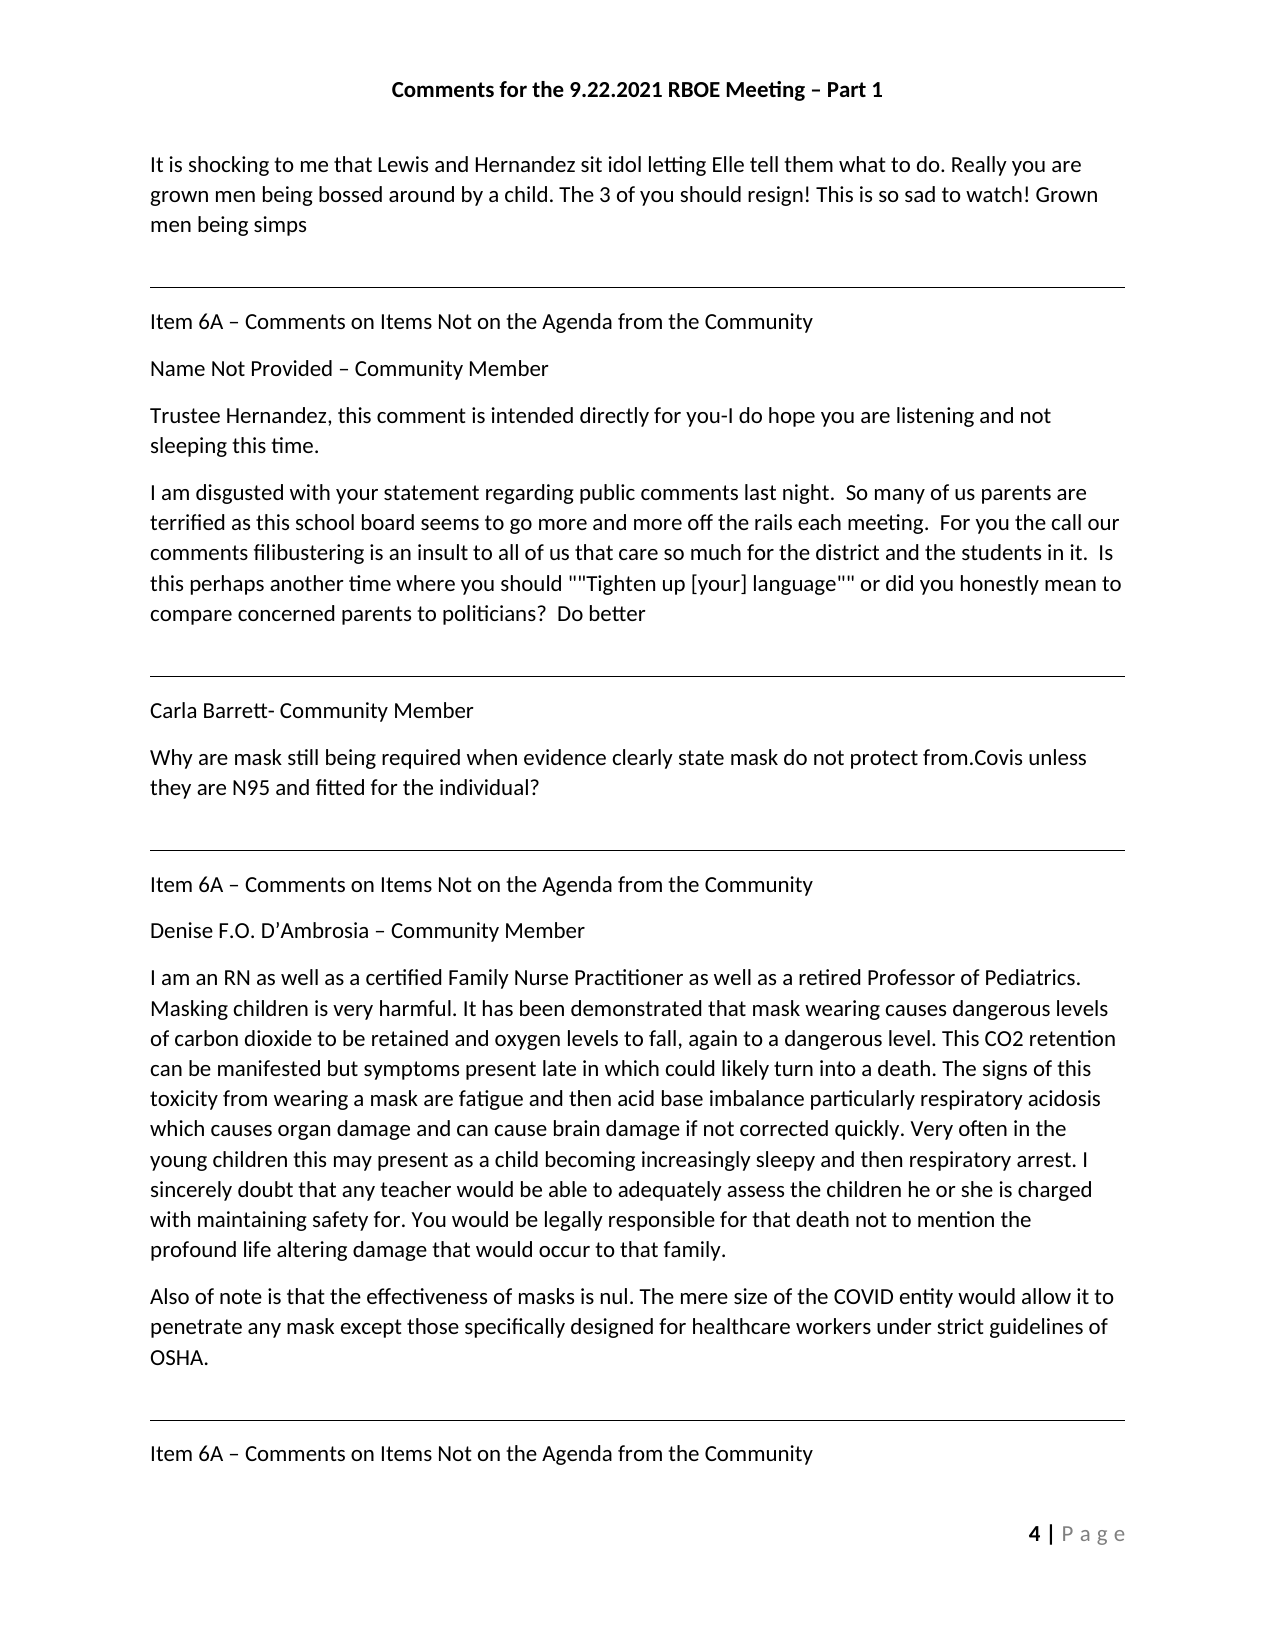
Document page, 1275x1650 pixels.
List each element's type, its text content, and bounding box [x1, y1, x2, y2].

text It is shocking to me that Lewis and Hernandez sit idol letting Elle tell them what to do. Really you are grown men being bossed around by a child. The 3 of you should resign! This is so sad to watch! Grown men being simps [150, 150, 1125, 238]
text Why are mask still being required when evidence clearly state mask do not protect from.Covis unless they are N95 and fitted for the individual? [150, 743, 1125, 801]
text Item 6A – Comments on Items Not on the Agenda from the Community [150, 1439, 1125, 1468]
text Item 6A – Comments on Items Not on the Agenda from the Community [150, 307, 1125, 335]
text Item 6A – Comments on Items Not on the Agenda from the Community [150, 870, 1125, 898]
text I am an RN as well as a certified Family Nurse Practitioner as well as a retired Professor of Pediatrics. Masking children is very harmful. It has been demonstrated that mask wearing causes dangerous levels of carbon dioxide to be retained and oxygen levels to fall, again to a dangerous level. This CO2 retention can be manifested but symptoms present late in which could likely turn into a death. The signs of this toxicity from wearing a mask are fatigue and then acid base imbalance particularly respiratory acidosis which causes organ damage and can cause brain damage if not corrected quickly. Very often in the young children this may present as a child becoming increasingly sleepy and then respiratory arrest. I sincerely doubt that any teacher would be able to adequately assess the children he or she is charged with maintaining safety for. You would be legally responsible for that death not to mention the profound life altering damage that would occur to that family. [150, 963, 1125, 1263]
text Carla Barrett- Community Member [150, 696, 1125, 724]
text Denise F.O. D’Ambrosia – Community Member [150, 917, 1125, 945]
text Also of note is that the effectiveness of masks is nul. The mere size of the COVID entity would allow it to penetrate any mask except those specifically designed for healthcare workers under strict guidelines of OSHA. [150, 1282, 1125, 1371]
text Trustee Hernandez, this comment is intended directly for you-I do hope you are listening and not sleeping this time. [150, 401, 1125, 459]
text Name Not Provided – Community Member [150, 354, 1125, 382]
text I am disgusted with your statement regarding public comments last night. So many of us parents are terrified as this school board seems to go more and more off the rails each meeting. For you the call our comments filibustering is an insult to all of us that care so much for the district and the students in it. Is this perhaps another time where you should ""Tighten up [your] language"" or did you honestly mean to compare concerned parents to politicians? Do better [150, 478, 1125, 627]
